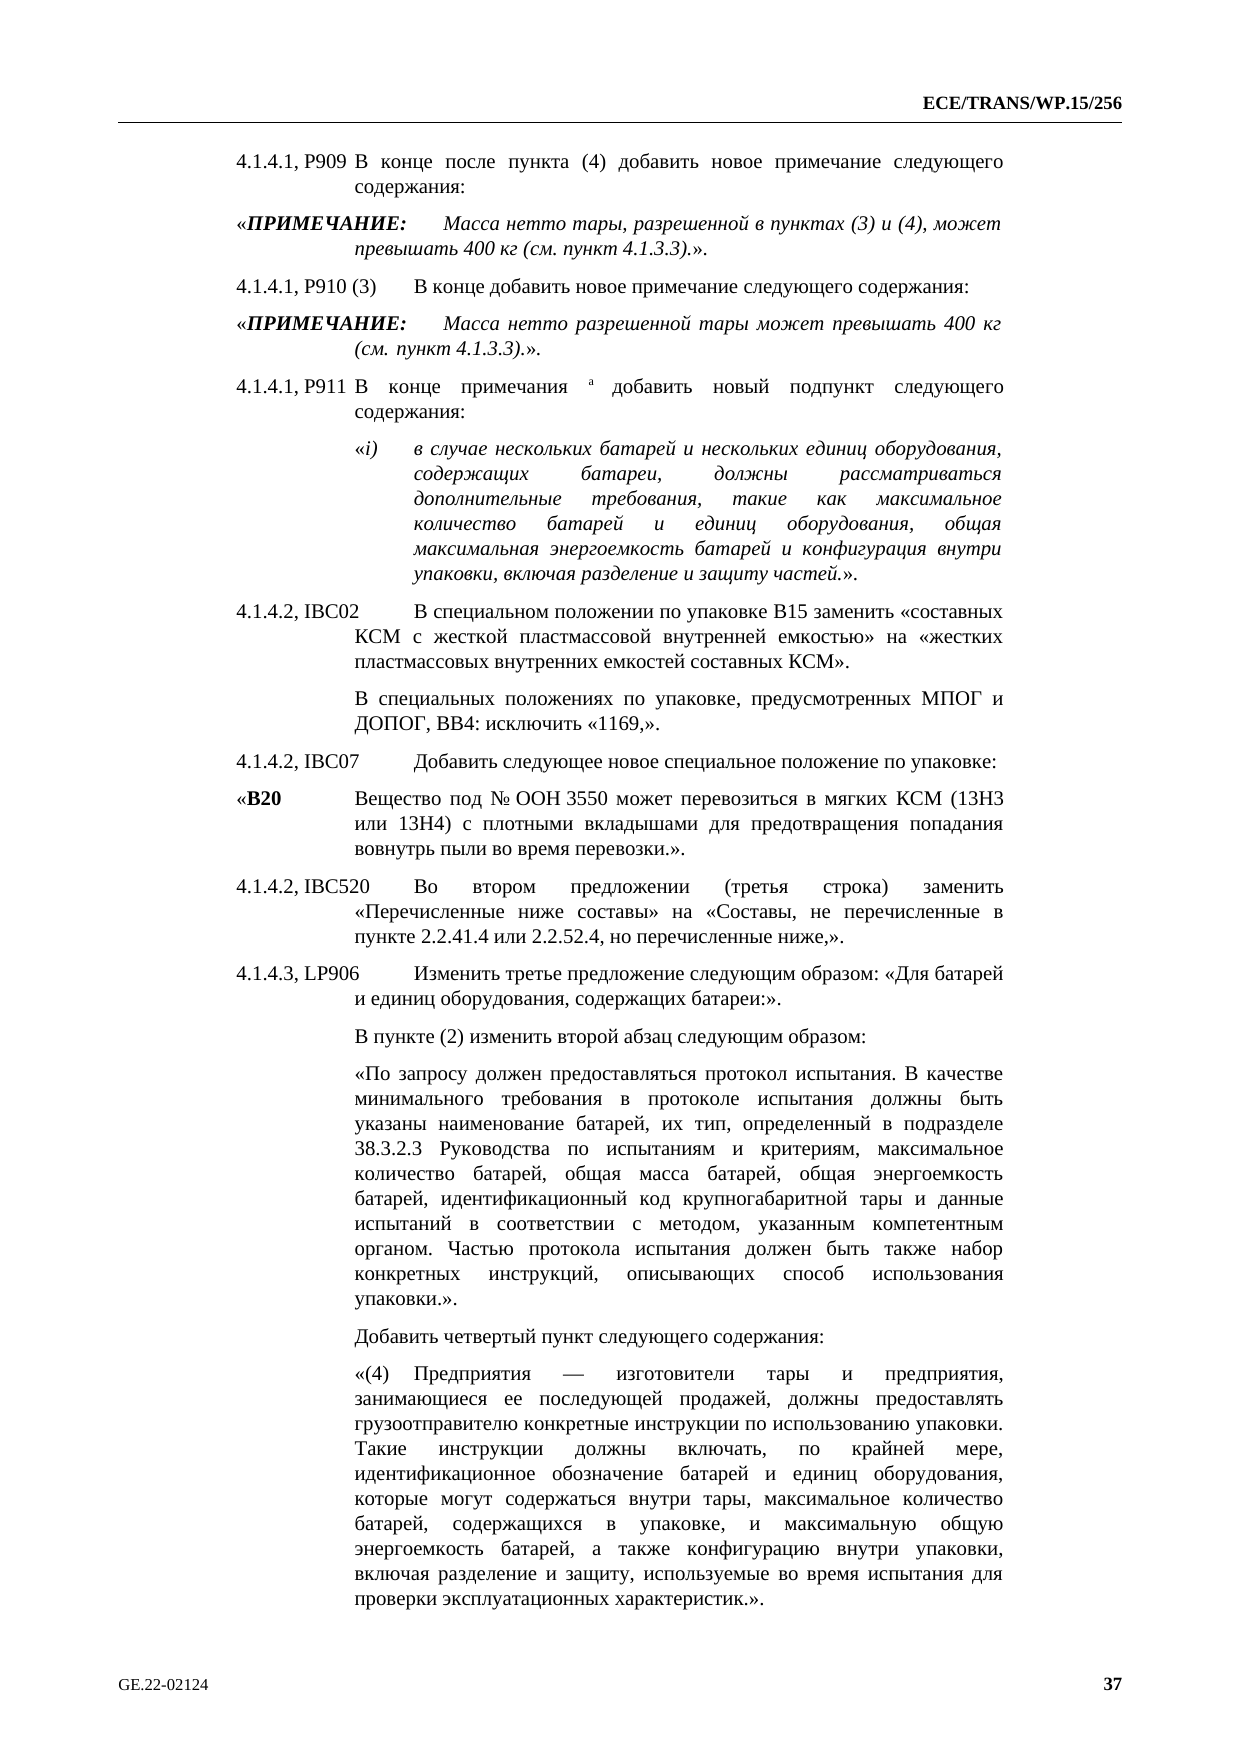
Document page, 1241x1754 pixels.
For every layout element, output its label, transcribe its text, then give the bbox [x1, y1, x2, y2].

text «ПРИМЕЧАНИЕ: Масса нетто разрешенной тары может превышать 400 кг (см. пункт 4.1.3.3).». [236, 310, 1004, 360]
text В специальных положениях по упаковке, предусмотренных МПОГ и ДОПОГ, BB4: исключить «1169,». [236, 685, 1004, 735]
text 4.1.4.2, IBC520 Во втором предложении (третья строка) заменить «Перечисленные ниже составы» на «Составы, не перечисленные в пункте 2.2.41.4 или 2.2.52.4, но перечисленные ниже,». [236, 873, 1004, 948]
text «По запросу должен предоставляться протокол испытания. В качестве минимального требования в протоколе испытания должны быть указаны наименование батарей, их тип, определенный в подразделе 38.3.2.3 Руководства по испытаниям и критериям, максимальное количество батарей, общая масса батарей, общая энергоемкость батарей, идентификационный код крупногабаритной тары и данные испытаний в соответствии с методом, указанным компетентным органом. Частью протокола испытания должен быть также набор конкретных инструкций, описывающих способ использования упаковки.». [236, 1060, 1004, 1310]
text «B20 Вещество под № ООН 3550 может перевозиться в мягких КСМ (13H3 или 13H4) с плотными вкладышами для предотвращения попадания вовнутрь пыли во время перевозки.». [236, 785, 1004, 860]
text В пункте (2) изменить второй абзац следующим образом: [236, 1023, 1004, 1048]
text «i) в случае нескольких батарей и нескольких единиц оборудования, содержащих батареи, должны рассматриваться дополнительные требования, такие как максимальное количество батарей и единиц оборудования, общая максимальная энергоемкость батарей и конфигурация внутри упаковки, включая разделение и защиту частей.». [236, 435, 1004, 585]
text «(4) Предприятия — изготовители тары и предприятия, занимающиеся ее последующей продажей, должны предоставлять грузоотправителю конкретные инструкции по использованию упаковки. Такие инструкции должны включать, по крайней мере, идентификационное обозначение батарей и единиц оборудования, которые могут содержаться внутри тары, максимальное количество батарей, содержащихся в упаковке, и максимальную общую энергоемкость батарей, а также конфигурацию внутри упаковки, включая разделение и защиту, используемые во время испытания для проверки эксплуатационных характеристик.». [236, 1360, 1004, 1610]
text 4.1.4.2, IBC07 Добавить следующее новое специальное положение по упаковке: [236, 748, 1004, 773]
text 4.1.4.1, P910 (3) В конце добавить новое примечание следующего содержания: [236, 273, 1004, 298]
text 4.1.4.1, P909 В конце после пункта (4) добавить новое примечание следующего содержания: [236, 148, 1004, 198]
text Добавить четвертый пункт следующего содержания: [236, 1323, 1004, 1348]
text «ПРИМЕЧАНИЕ: Масса нетто тары, разрешенной в пунктах (3) и (4), может превышать 400 кг (см. пункт 4.1.3.3).». [236, 210, 1004, 260]
text 4.1.4.1, P911 В конце примечания a добавить новый подпункт следующего содержания: [236, 373, 1004, 423]
text 4.1.4.3, LP906 Изменить третье предложение следующим образом: «Для батарей и единиц оборудования, содержащих батареи:». [236, 960, 1004, 1010]
text 4.1.4.2, IBC02 В специальном положении по упаковке В15 заменить «составных КСМ с жесткой пластмассовой внутренней емкостью» на «жестких пластмассовых внутренних емкостей составных КСМ». [236, 598, 1004, 673]
